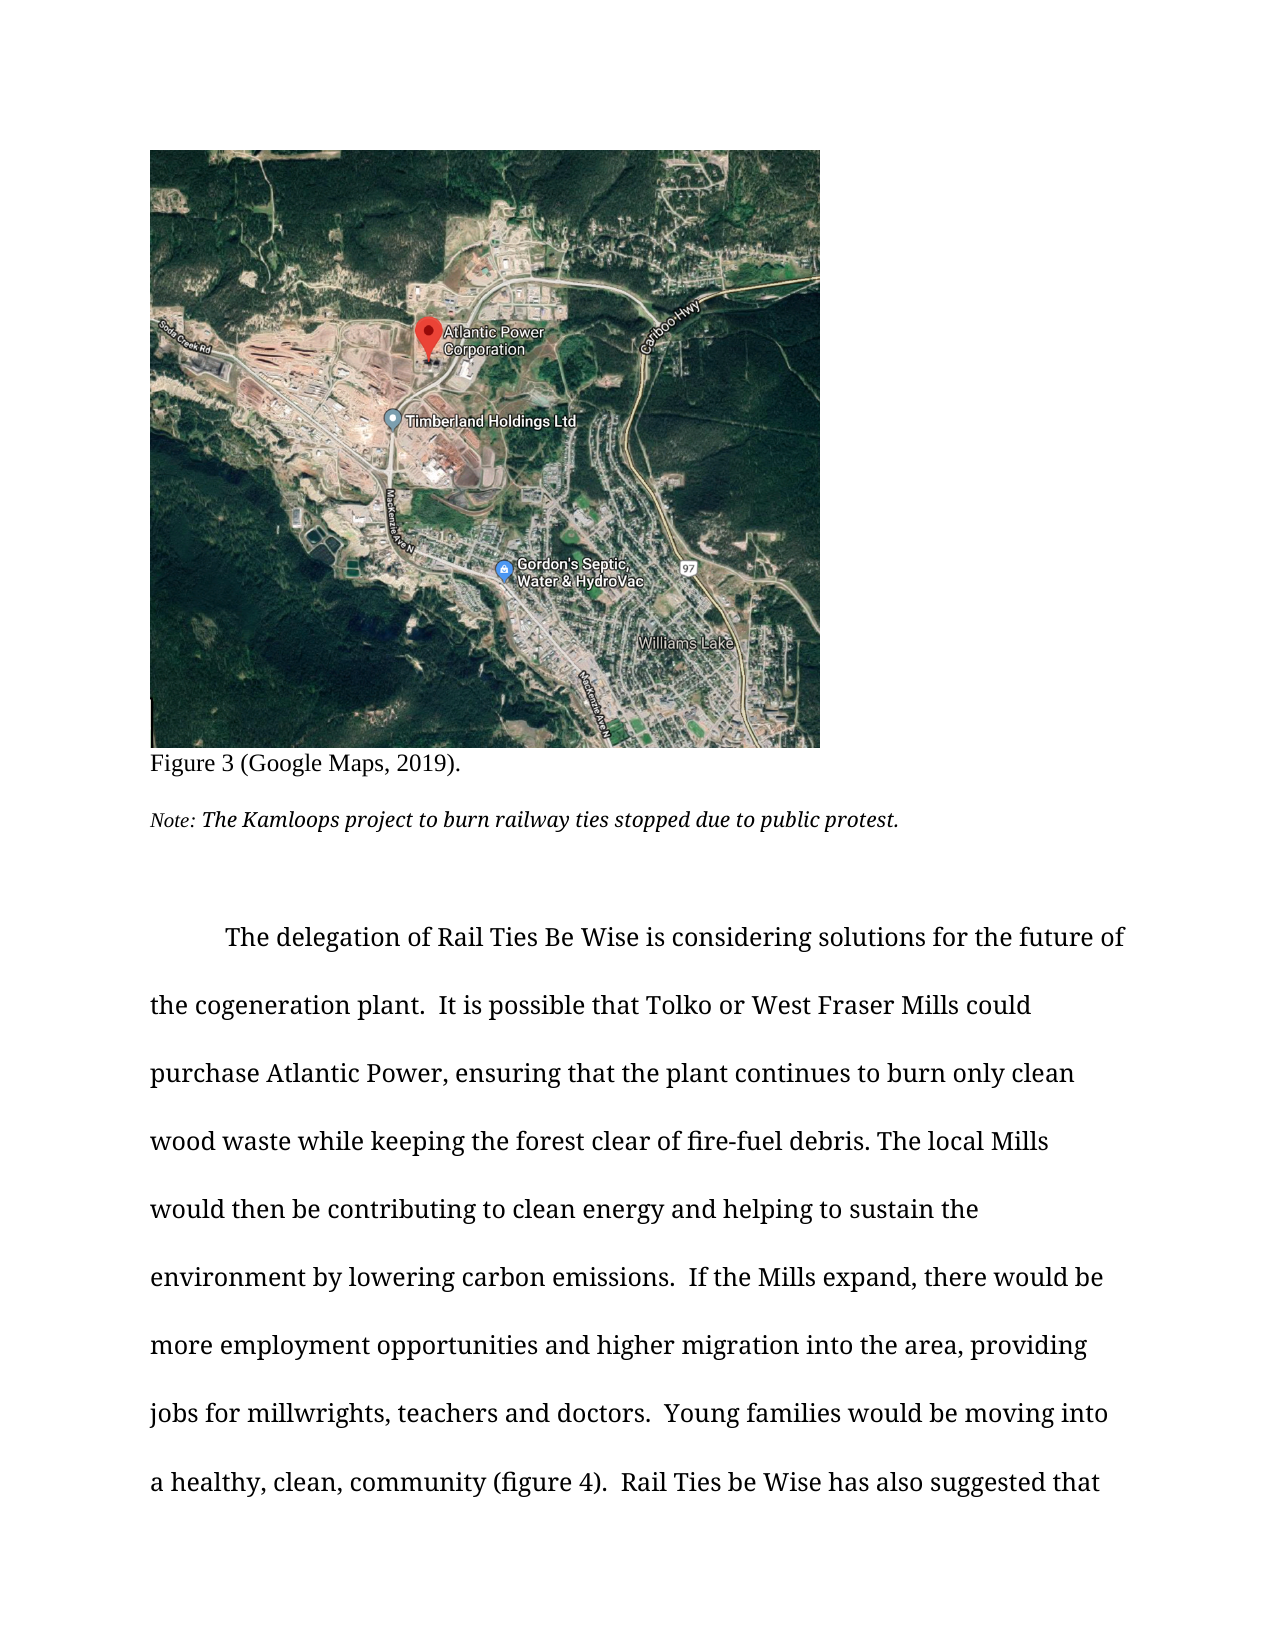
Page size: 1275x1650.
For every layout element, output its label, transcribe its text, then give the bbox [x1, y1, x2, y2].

picture [150, 150, 820, 748]
text Figure 3 (Google Maps, 2019). [150, 748, 1125, 777]
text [150, 919, 1125, 1498]
text Note: The Kamloops project to burn railway ties stopped due to public protest. [150, 805, 1125, 834]
